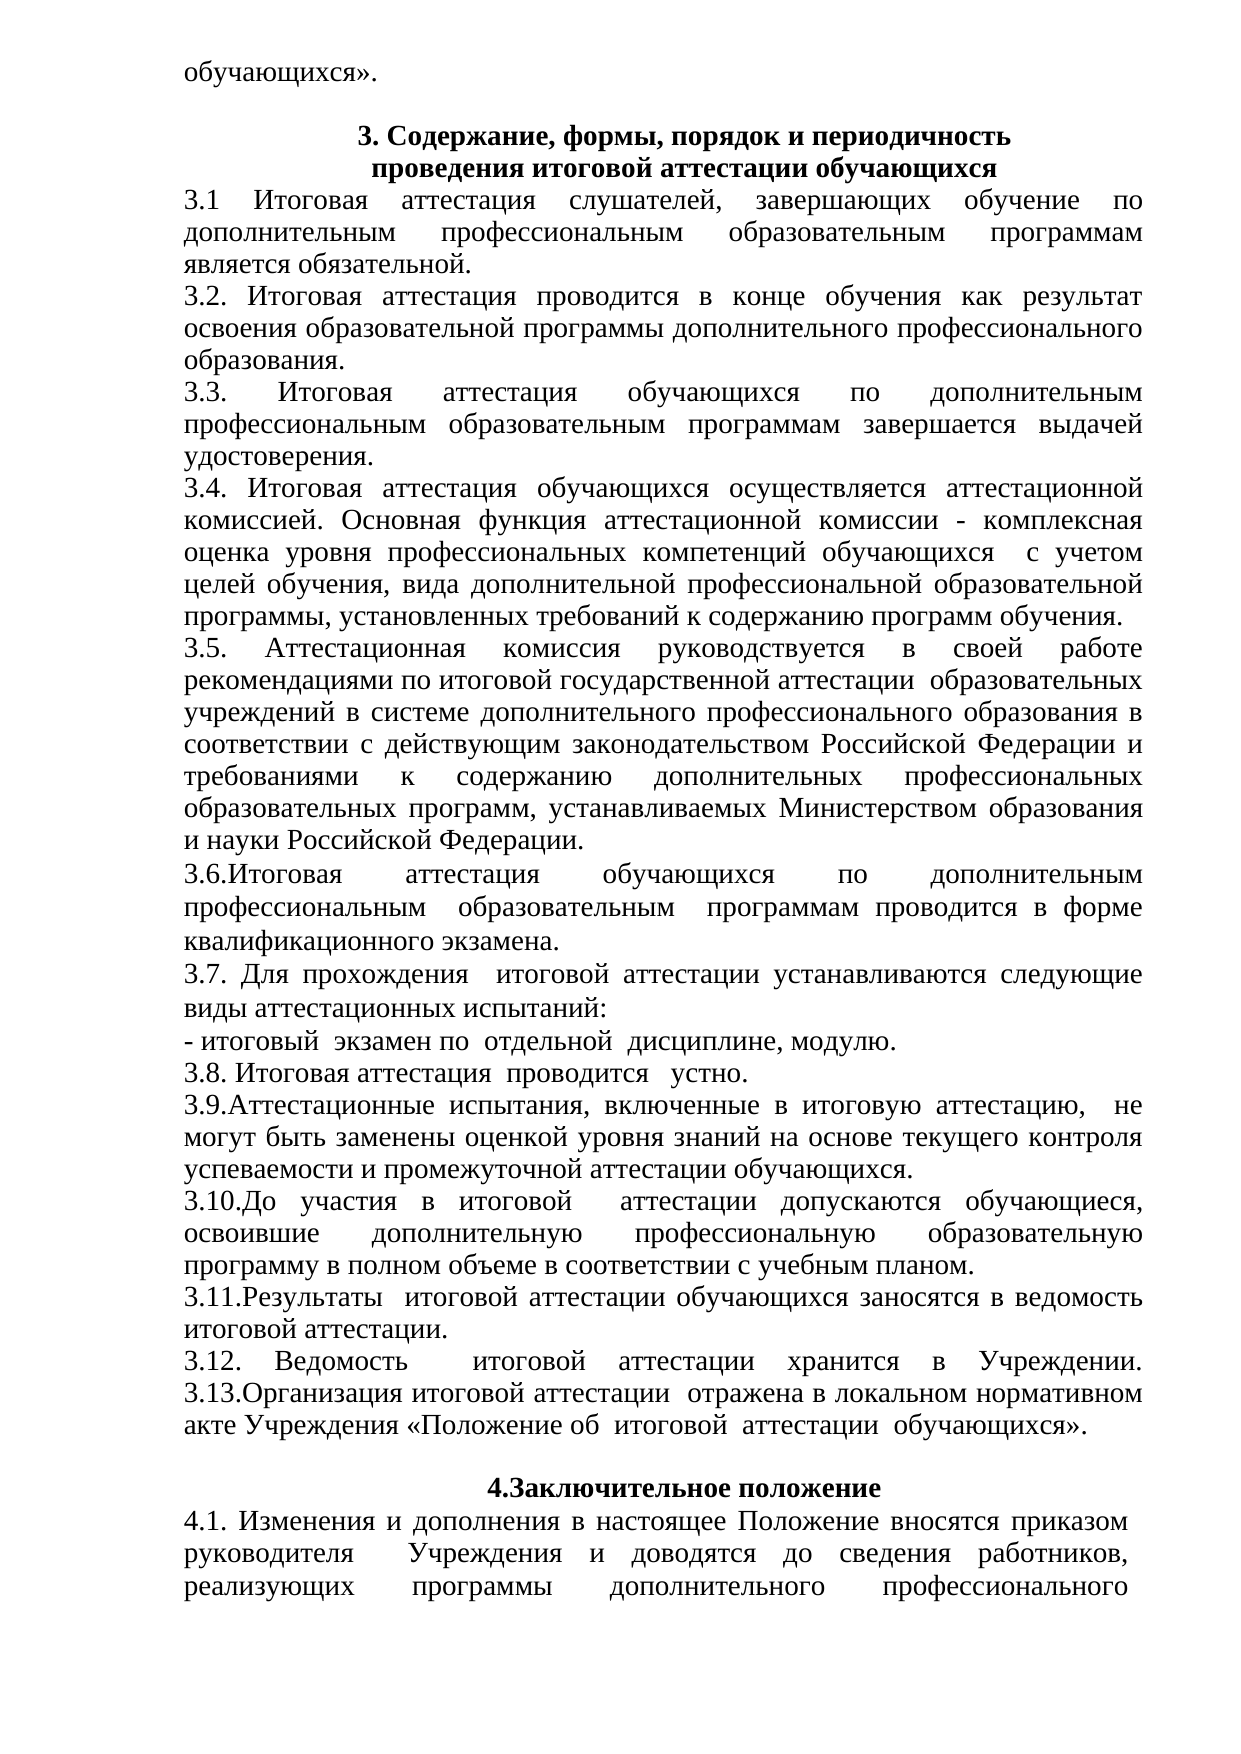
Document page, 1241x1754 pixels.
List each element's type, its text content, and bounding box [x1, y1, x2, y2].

text 3.4. Итоговая аттестация обучающихся осуществляется аттестационной комиссией. Основная функция аттестационной комиссии - комплексная оценка уровня профессиональных компетенций обучающихся с учетом целей обучения, вида дополнительной профессиональной образовательной программы, установленных требований к содержанию программ обучения. [183, 472, 1144, 632]
text 3.5. Аттестационная комиссия руководствуется в своей работе рекомендациями по итоговой государственной аттестации образовательных учреждений в системе дополнительного профессионального образования в соответствии с действующим законодательством Российской Федерации и требованиями к содержанию дополнительных профессиональных образовательных программ, устанавливаемых Министерством образования и науки Российской Федерации. [183, 632, 1144, 856]
text 3.3. Итоговая аттестация обучающихся по дополнительным профессиональным образовательным программам завершается выдачей удостоверения. [183, 376, 1144, 472]
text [183, 1504, 1129, 1602]
text 3.7. Для прохождения итоговой аттестации устанавливаются следующие виды аттестационных испытаний: [183, 956, 1144, 1023]
text 3.10.До участия в итоговой аттестации допускаются обучающиеся, освоившие дополнительную профессиональную образовательную программу в полном объеме в соответствии с учебным планом. [183, 1185, 1144, 1281]
text 3.8. Итоговая аттестация проводится устно. [183, 1057, 1144, 1089]
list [183, 56, 1144, 88]
text - итоговый экзамен по отдельной дисциплине, модулю. [183, 1023, 1144, 1057]
subtitle проведения итоговой аттестации обучающихся [225, 152, 1144, 184]
text 3.9.Аттестационные испытания, включенные в итоговую аттестацию, не могут быть заменены оценкой уровня знаний на основе текущего контроля успеваемости и промежуточной аттестации обучающихся. [183, 1089, 1144, 1185]
list 3.6.Итоговая аттестация обучающихся по дополнительным профессиональным образовательным программам проводится в форме квалификационного экзамена. [183, 856, 1144, 956]
text 3.1 Итоговая аттестация слушателей, завершающих обучение по дополнительным профессиональным образовательным программам является обязательной. [183, 184, 1144, 280]
text 3.2. Итоговая аттестация проводится в конце обучения как результат освоения образовательной программы дополнительного профессионального образования. [183, 280, 1144, 376]
subtitle 4.Заключительное положение [225, 1472, 1144, 1504]
text 3.11.Результаты итоговой аттестации обучающихся заносятся в ведомость итоговой аттестации. [183, 1281, 1144, 1345]
text 3.12. Ведомость итоговой аттестации хранится в Учреждении. 3.13.Организация итоговой аттестации отражена в локальном нормативном акте Учреждения «Положение об итоговой аттестации обучающихся». [183, 1345, 1144, 1441]
subtitle 3. Содержание, формы, порядок и периодичность [225, 120, 1144, 152]
